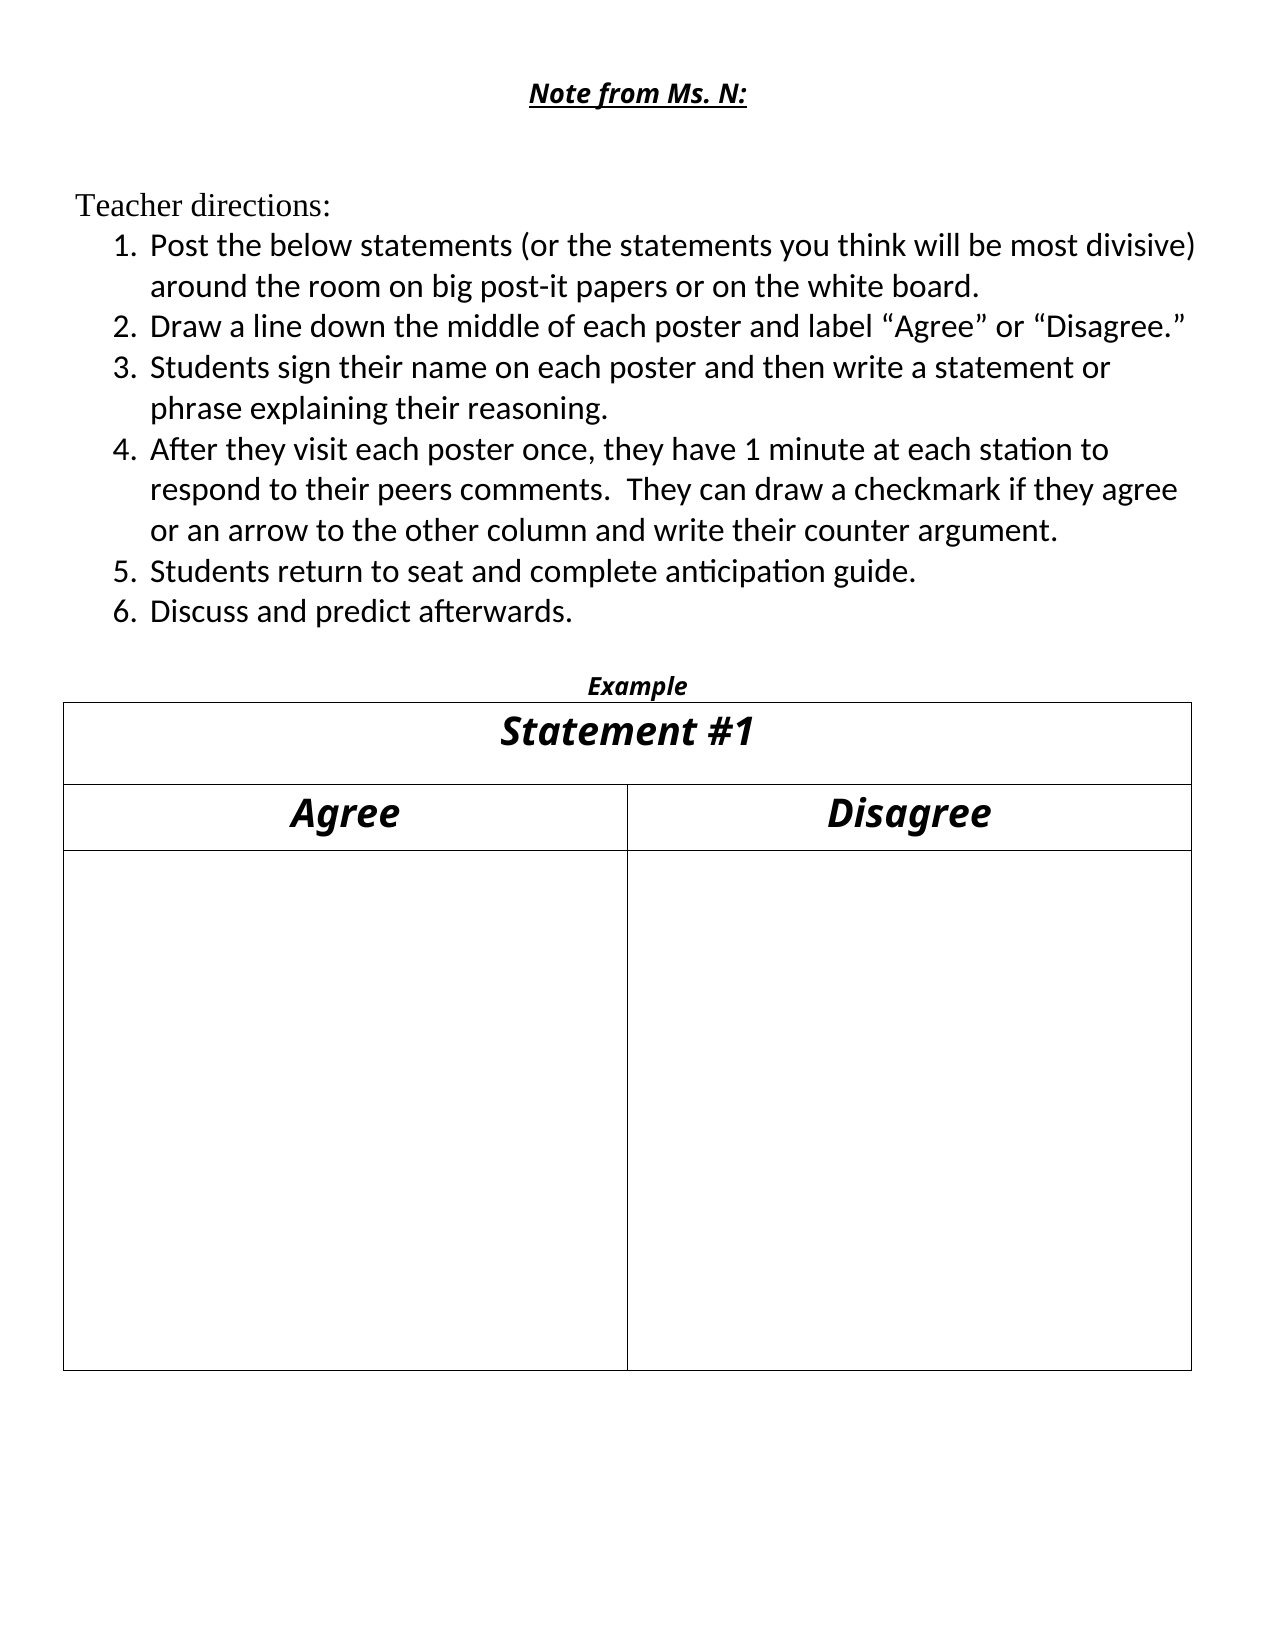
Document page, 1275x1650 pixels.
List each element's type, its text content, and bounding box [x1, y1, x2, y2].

list Post the below statements (or the statements you think will be most divisive) around the room on big post-it papers or on the white board. [112, 224, 1200, 305]
text Example [75, 668, 1200, 702]
list Students return to seat and complete anticipation guide. [112, 550, 1200, 591]
list Draw a line down the middle of each poster and label “Agree” or “Disagree.” [112, 305, 1200, 346]
table_cell [64, 851, 627, 1370]
text Note from Ms. N: [75, 75, 1200, 112]
list After they visit each poster once, they have 1 minute at each station to respond to their peers comments. They can draw a checkmark if they agree or an arrow to the other column and write their counter argument. [112, 428, 1200, 550]
table_header Statement #1 [64, 703, 1191, 784]
table_cell Agree [64, 785, 627, 850]
list Students sign their name on each poster and then write a statement or phrase explaining their reasoning. [112, 346, 1200, 428]
text Teacher directions: [75, 186, 1200, 224]
table_cell [628, 851, 1191, 1370]
table_cell Disagree [628, 785, 1191, 850]
list Discuss and predict afterwards. [112, 591, 1200, 631]
